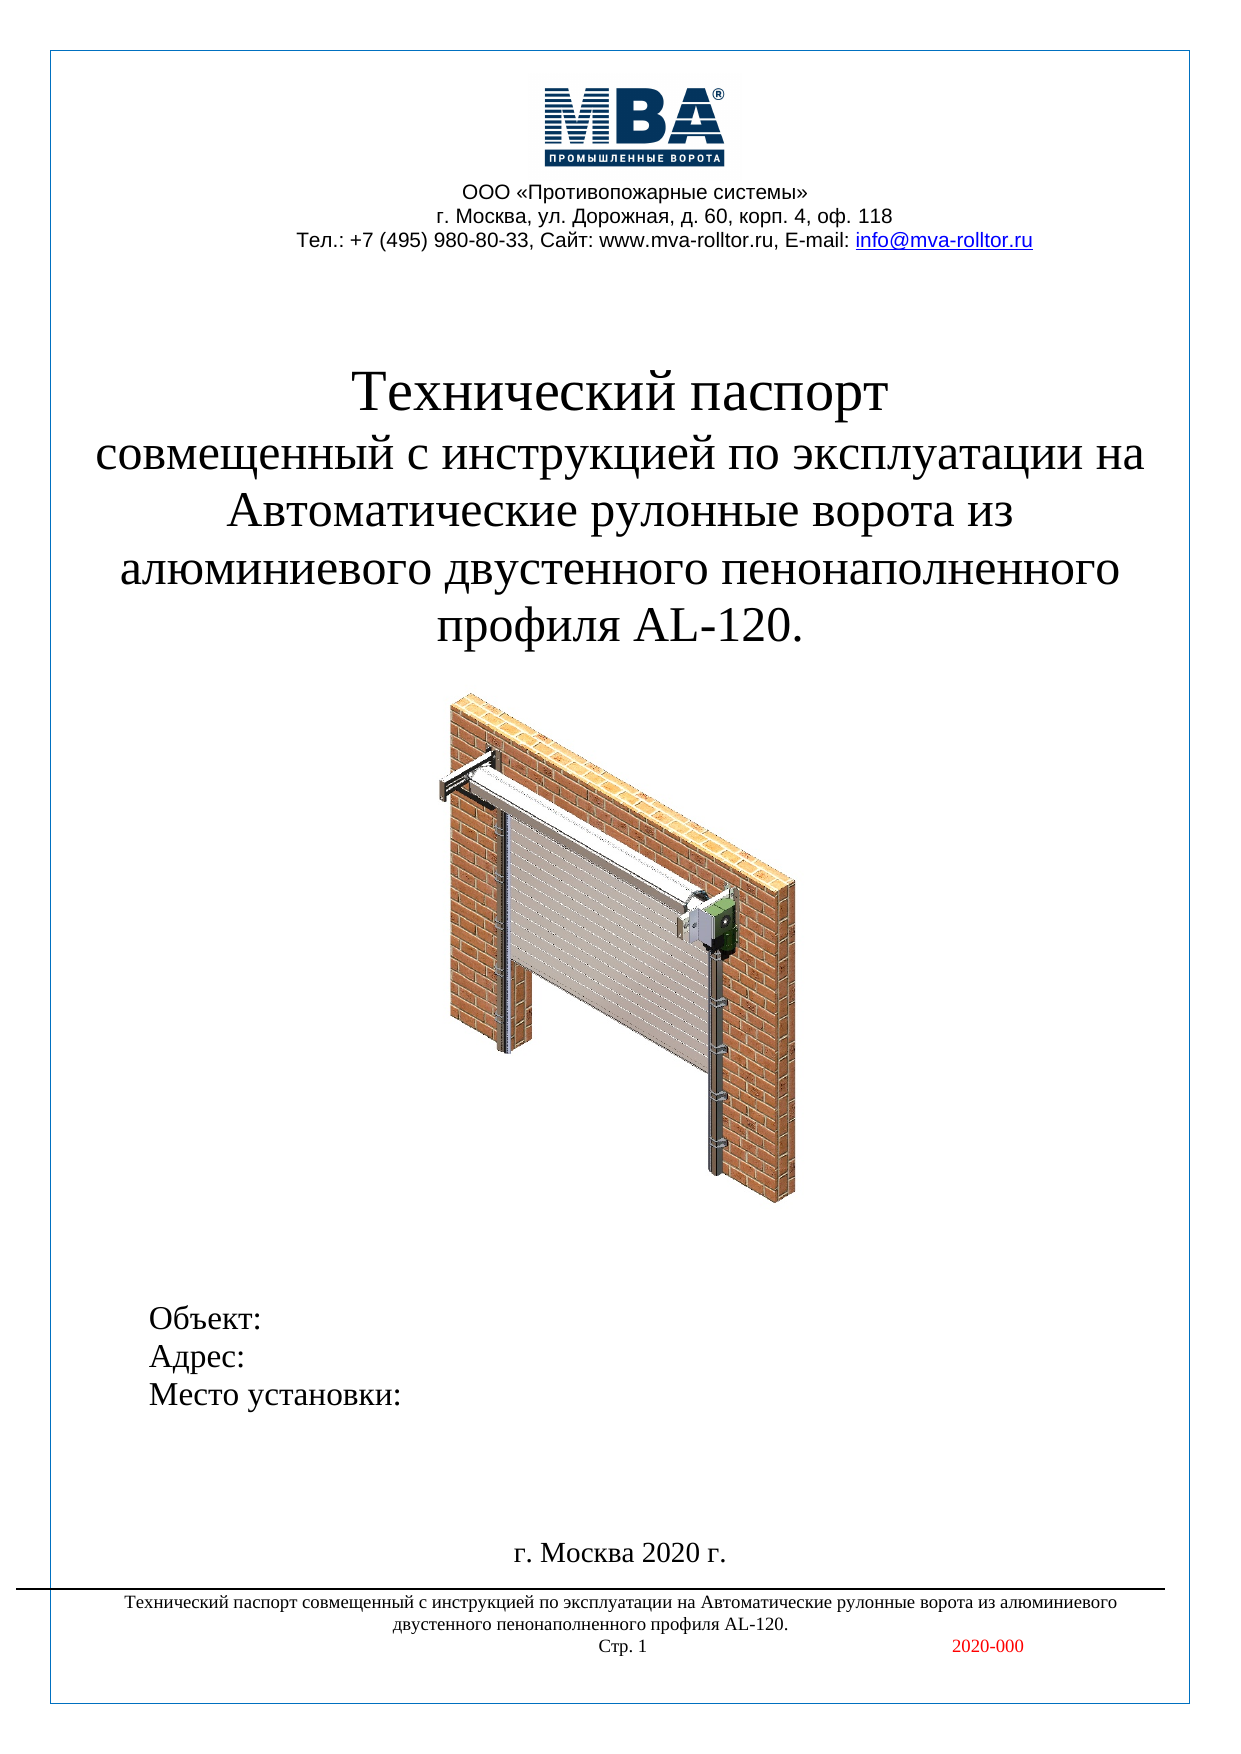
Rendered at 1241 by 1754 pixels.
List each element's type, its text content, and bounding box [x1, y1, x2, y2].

text г. Москва 2020 г. [75, 1535, 1165, 1569]
text Адрес: [75, 1336, 1165, 1375]
text Место установки: [75, 1375, 1165, 1413]
picture [527, 73, 742, 181]
picture [413, 652, 828, 1217]
text Объект: [75, 1298, 1165, 1336]
text Технический паспорт [75, 355, 1165, 422]
text совмещенный с инструкцией по эксплуатации на Автоматические рулонные ворота из алюминиевого двустенного пенонаполненного профиля AL-120. [75, 422, 1165, 652]
